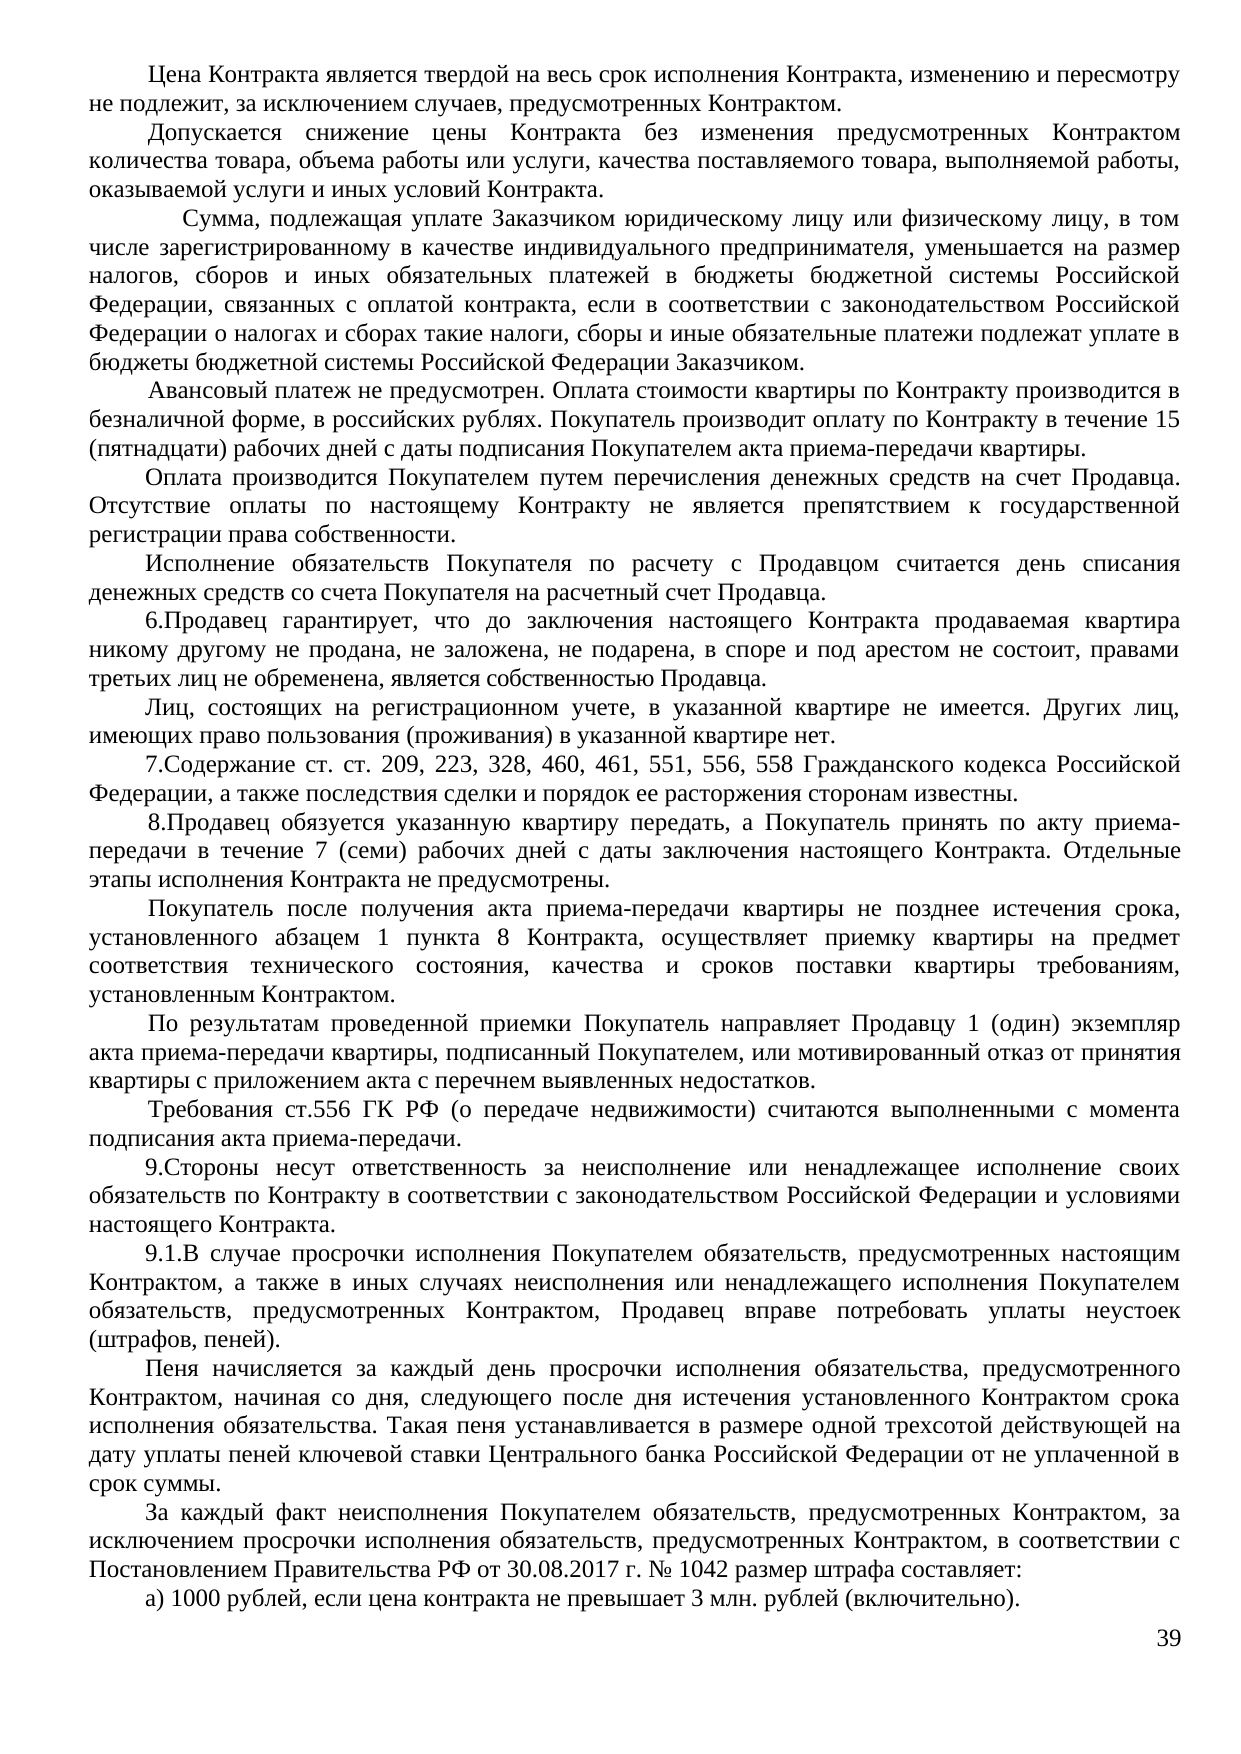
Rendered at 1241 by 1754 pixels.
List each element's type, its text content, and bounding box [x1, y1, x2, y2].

text 6.Продавец гарантирует, что до заключения настоящего Контракта продаваемая квартира никому другому не продана, не заложена, не подарена, в споре и под арестом не состоит, правами третьих лиц не обременена, является собственностью Продавца. [89, 605, 1181, 692]
text Сумма, подлежащая уплате Заказчиком юридическому лицу или физическому лицу, в том числе зарегистрированному в качестве индивидуального предпринимателя, уменьшается на размер налогов, сборов и иных обязательных платежей в бюджеты бюджетной системы Российской Федерации, связанных с оплатой контракта, если в соответствии с законодательством Российской Федерации о налогах и сборах такие налоги, сборы и иные обязательные платежи подлежат уплате в бюджеты бюджетной системы Российской Федерации Заказчиком. [89, 203, 1181, 375]
text 8.Продавец обязуется указанную квартиру передать, а Покупатель принять по акту приема-передачи в течение 7 (семи) рабочих дней с даты заключения настоящего Контракта. Отдельные этапы исполнения Контракта не предусмотрены. [89, 807, 1181, 893]
text Покупатель после получения акта приема-передачи квартиры не позднее истечения срока, установленного абзацем 1 пункта 8 Контракта, осуществляет приемку квартиры на предмет соответствия технического состояния, качества и сроков поставки квартиры требованиям, установленным Контрактом. [89, 893, 1181, 1008]
text Цена Контракта является твердой на весь срок исполнения Контракта, изменению и пересмотру не подлежит, за исключением случаев, предусмотренных Контрактом. [89, 59, 1181, 117]
text а) 1000 рублей, если цена контракта не превышает 3 млн. рублей (включительно). [89, 1583, 1181, 1612]
text Исполнение обязательств Покупателя по расчету с Продавцом считается день списания денежных средств со счета Покупателя на расчетный счет Продавца. [89, 548, 1181, 605]
text Требования ст.556 ГК РФ (о передаче недвижимости) считаются выполненными с момента подписания акта приема-передачи. [89, 1094, 1181, 1152]
text Допускается снижение цены Контракта без изменения предусмотренных Контрактом количества товара, объема работы или услуги, качества поставляемого товара, выполняемой работы, оказываемой услуги и иных условий Контракта. [89, 117, 1181, 203]
text 9.Стороны несут ответственность за неисполнение или ненадлежащее исполнение своих обязательств по Контракту в соответствии с законодательством Российской Федерации и условиями настоящего Контракта. [89, 1152, 1181, 1238]
text За каждый факт неисполнения Покупателем обязательств, предусмотренных Контрактом, за исключением просрочки исполнения обязательств, предусмотренных Контрактом, в соответствии с Постановлением Правительства РФ от 30.08.2017 г. № 1042 размер штрафа составляет: [89, 1497, 1181, 1583]
text Пеня начисляется за каждый день просрочки исполнения обязательства, предусмотренного Контрактом, начиная со дня, следующего после дня истечения установленного Контрактом срока исполнения обязательства. Такая пеня устанавливается в размере одной трехсотой действующей на дату уплаты пеней ключевой ставки Центрального банка Российской Федерации от не уплаченной в срок суммы. [89, 1353, 1181, 1497]
text 7.Содержание ст. ст. 209, 223, 328, 460, 461, 551, 556, 558 Гражданского кодекса Российской Федерации, а также последствия сделки и порядок ее расторжения сторонам известны. [89, 749, 1181, 807]
text По результатам проведенной приемки Покупатель направляет Продавцу 1 (один) экземпляр акта приема-передачи квартиры, подписанный Покупателем, или мотивированный отказ от принятия квартиры с приложением акта с перечнем выявленных недостатков. [89, 1008, 1181, 1094]
text Лиц, состоящих на регистрационном учете, в указанной квартире не имеется. Других лиц, имеющих право пользования (проживания) в указанной квартире нет. [89, 692, 1181, 749]
text Оплата производится Покупателем путем перечисления денежных средств на счет Продавца. Отсутствие оплаты по настоящему Контракту не является препятствием к государственной регистрации права собственности. [89, 462, 1181, 548]
text 9.1.В случае просрочки исполнения Покупателем обязательств, предусмотренных настоящим Контрактом, а также в иных случаях неисполнения или ненадлежащего исполнения Покупателем обязательств, предусмотренных Контрактом, Продавец вправе потребовать уплаты неустоек (штрафов, пеней). [89, 1238, 1181, 1353]
text Авансовый платеж не предусмотрен. Оплата стоимости квартиры по Контракту производится в безналичной форме, в российских рублях. Покупатель производит оплату по Контракту в течение 15 (пятнадцати) рабочих дней с даты подписания Покупателем акта приема-передачи квартиры. [89, 375, 1181, 462]
